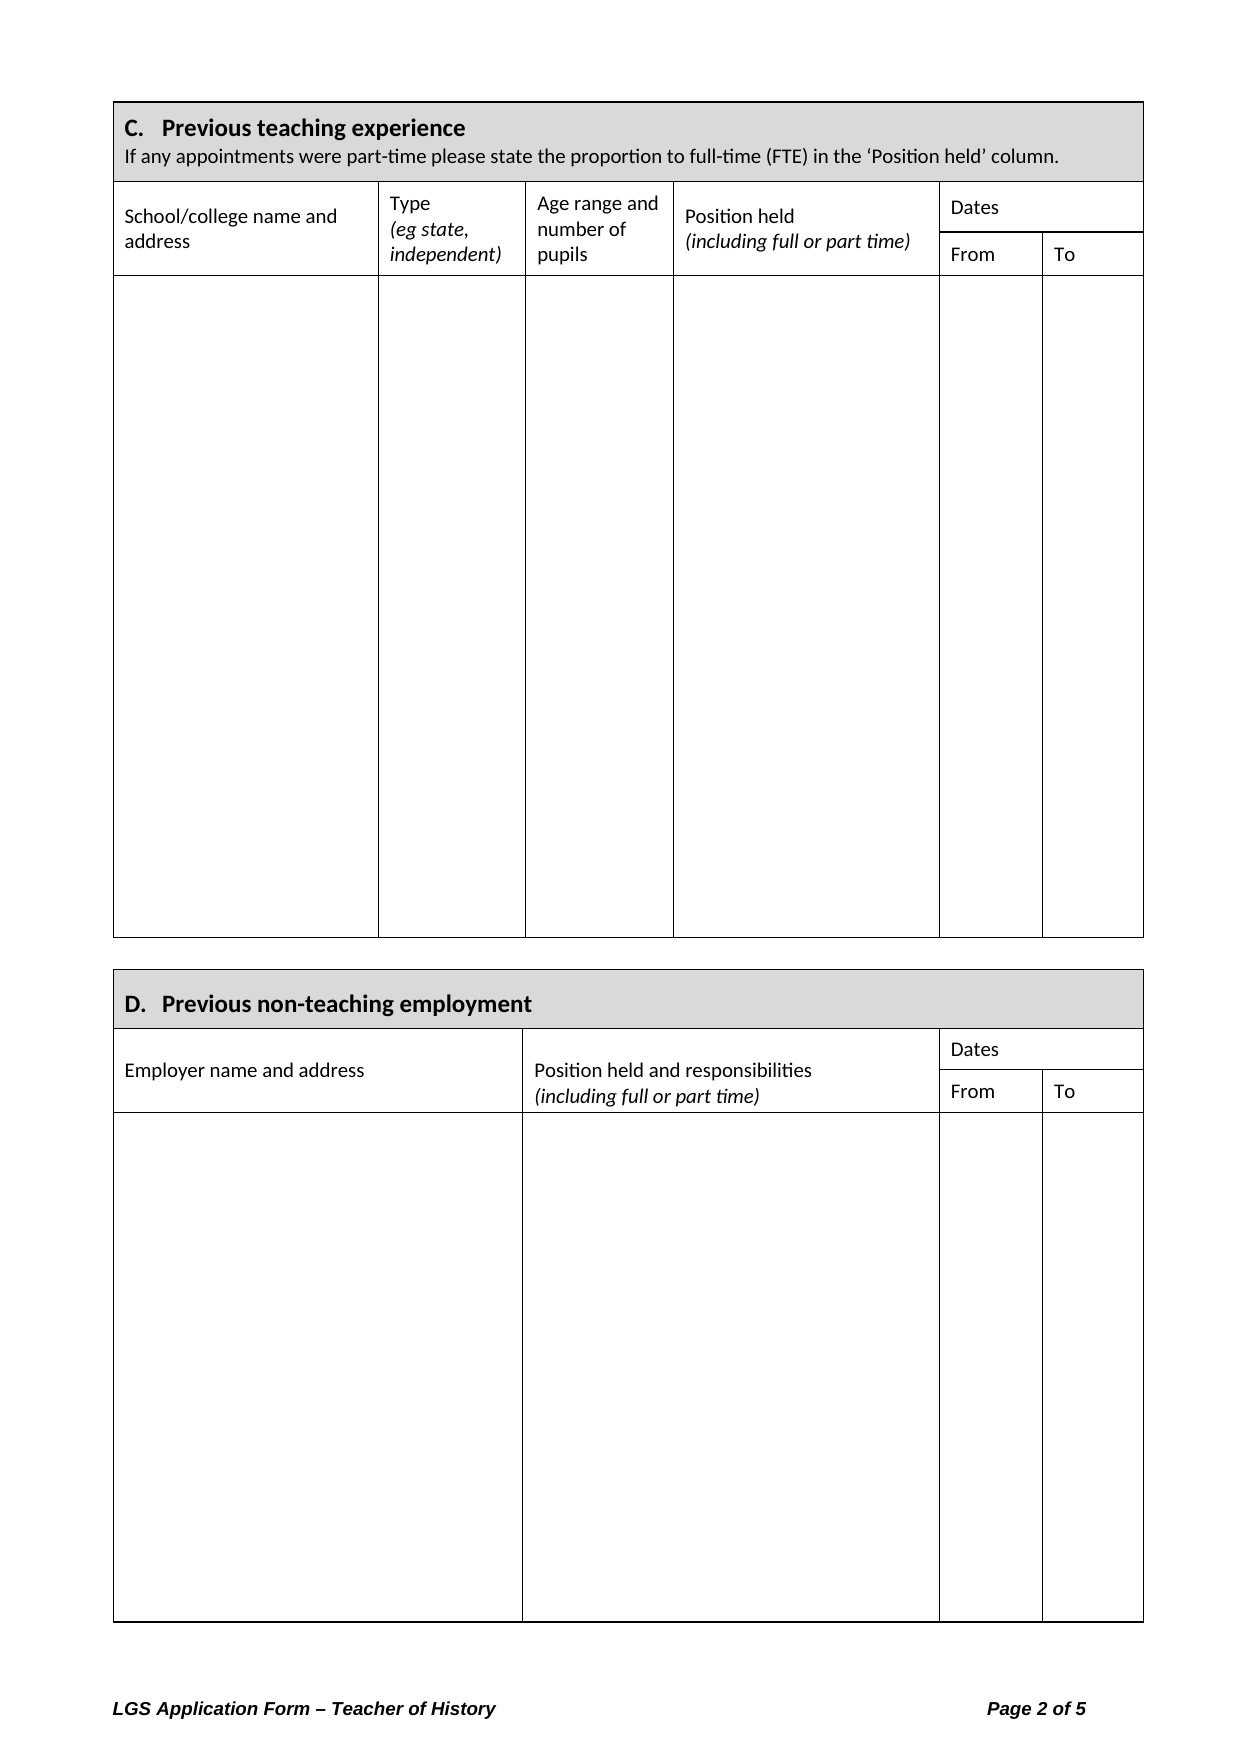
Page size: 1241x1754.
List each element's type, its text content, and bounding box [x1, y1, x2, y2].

table_cell To [1043, 1070, 1143, 1112]
table_cell [940, 276, 1042, 937]
table_cell From [940, 1070, 1042, 1112]
table_cell From [940, 233, 1042, 275]
table_cell Age range and number of pupils [526, 182, 673, 275]
table_cell Position held (including full or part time) [674, 182, 939, 275]
table_cell [523, 1113, 939, 1621]
table_cell Type (eg state, independent) [379, 182, 525, 275]
table_cell Dates [940, 1029, 1143, 1069]
table_cell Employer name and address [114, 1029, 522, 1112]
table_cell Position held and responsibilities (including full or part time) [523, 1029, 939, 1112]
table_cell Dates [940, 182, 1143, 231]
table_header Previous teaching experience If any appointments were part-time please state the proportion to full-time (FTE) in the ‘Position held’ column. [114, 103, 1143, 181]
table_cell [526, 276, 673, 937]
table_cell School/college name and address [114, 182, 378, 275]
table_cell [379, 276, 525, 937]
table_cell [674, 276, 939, 937]
table_cell [940, 1113, 1042, 1621]
table_cell To [1043, 233, 1143, 275]
table_cell [1043, 1113, 1143, 1621]
table_cell [114, 1113, 522, 1621]
table_header Previous non-teaching employment [114, 970, 1143, 1028]
table_cell [1043, 276, 1143, 937]
table_cell [114, 276, 378, 937]
